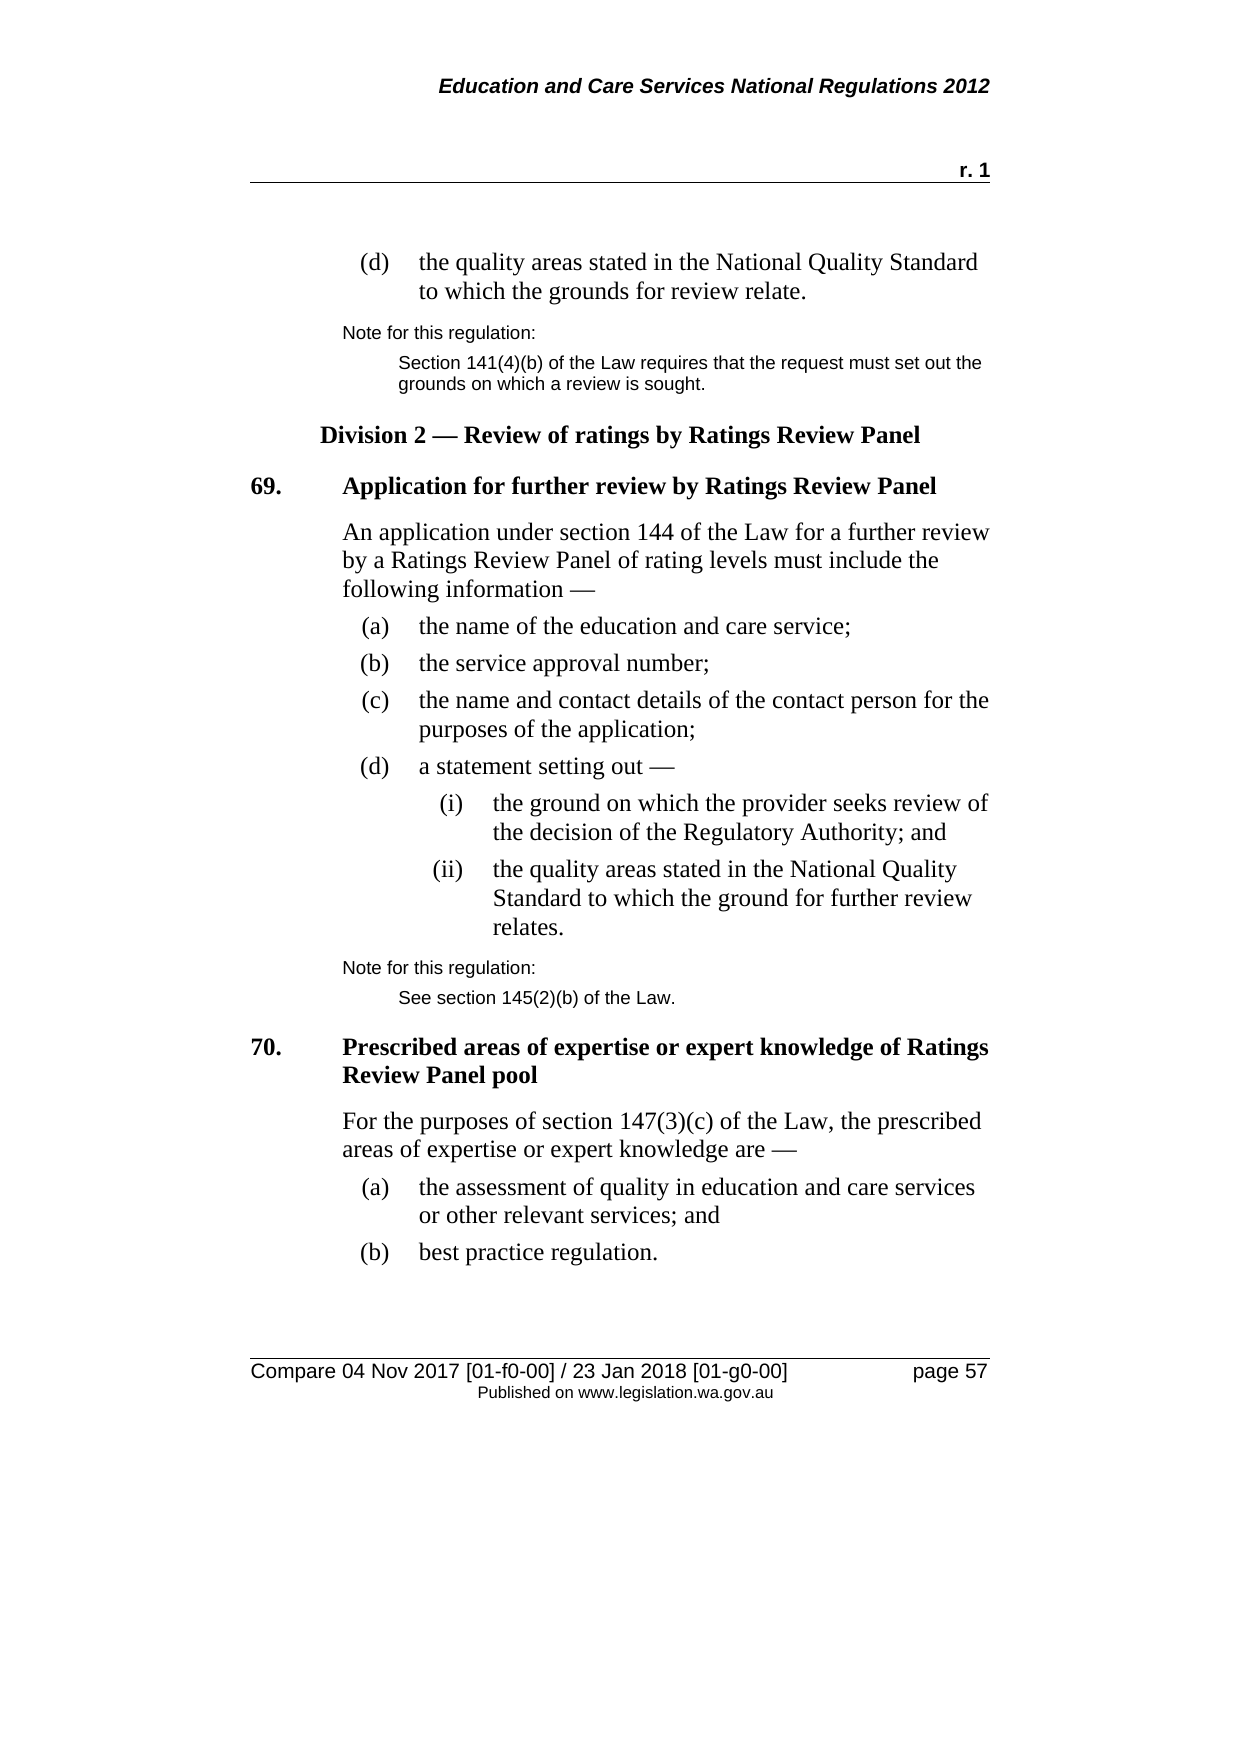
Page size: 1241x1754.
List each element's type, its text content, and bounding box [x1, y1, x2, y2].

text Section 141(4)(b) of the Law requires that the request must set out the grounds on which a review is sought. [250, 352, 990, 395]
subtitle 69. Application for further review by Ratings Review Panel [250, 471, 990, 500]
text (c) the name and contact details of the contact person for the purposes of the application; [250, 686, 990, 743]
subtitle Division 2 — Review of ratings by Ratings Review Panel [250, 420, 990, 448]
text (b) the service approval number; [250, 648, 990, 677]
text (a) the assessment of quality in education and care services or other relevant services; and [250, 1172, 990, 1229]
text See section 145(2)(b) of the Law. [250, 987, 990, 1009]
text An application under section 144 of the Law for a further review by a Ratings Review Panel of rating levels must include the following information — [250, 517, 990, 603]
text (d) the quality areas stated in the National Quality Standard to which the grounds for review relate. [250, 247, 990, 305]
subtitle Note for this regulation: [250, 322, 990, 343]
subtitle 70. Prescribed areas of expertise or expert knowledge of Ratings Review Panel pool [250, 1032, 990, 1089]
text (i) the ground on which the provider seeks review of the decision of the Regulatory Authority; and [250, 788, 990, 846]
subtitle Note for this regulation: [250, 957, 990, 979]
text (ii) the quality areas stated in the National Quality Standard to which the ground for further review relates. [250, 854, 990, 941]
text For the purposes of section 147(3)(c) of the Law, the prescribed areas of expertise or expert knowledge are — [250, 1106, 990, 1163]
text (b) best practice regulation. [250, 1237, 990, 1266]
text (a) the name of the education and care service; [250, 611, 990, 640]
text (d) a statement setting out — [250, 751, 990, 780]
